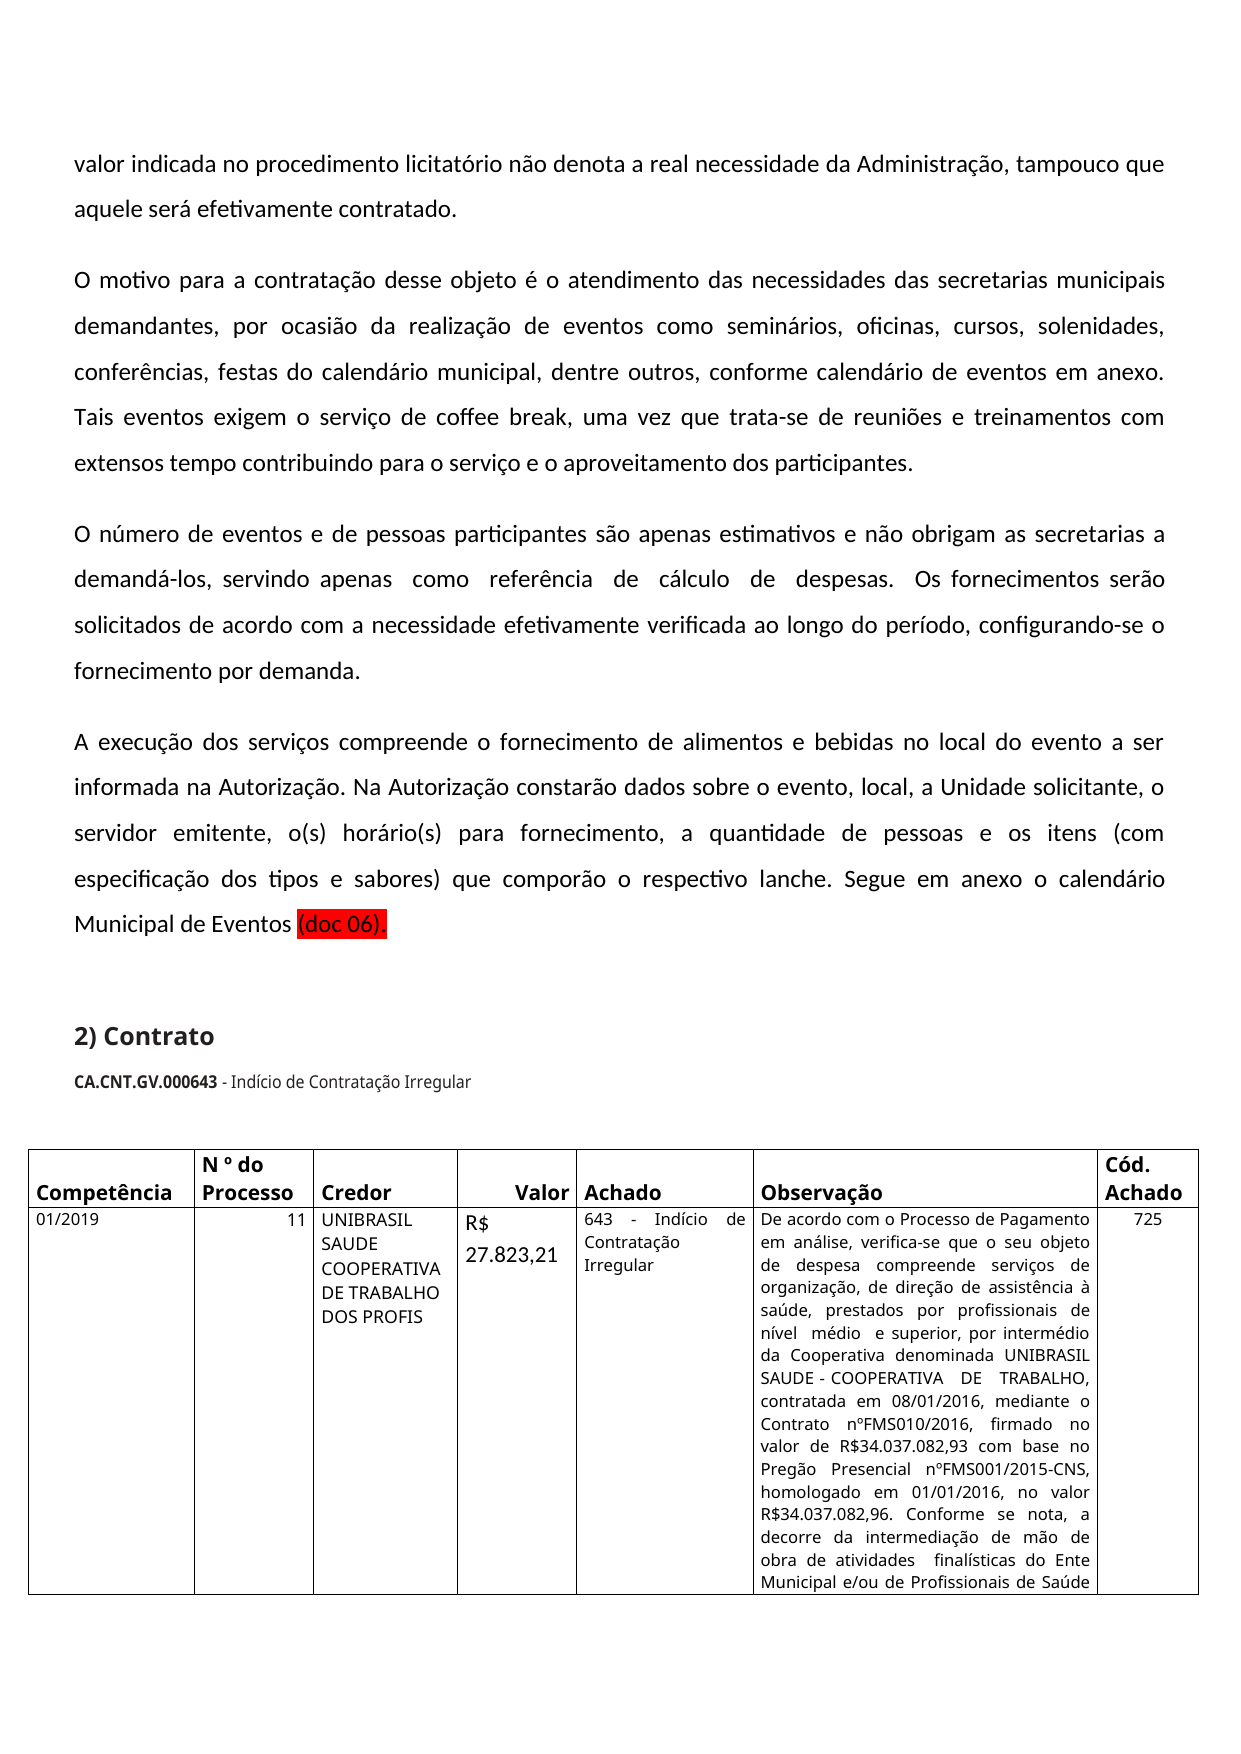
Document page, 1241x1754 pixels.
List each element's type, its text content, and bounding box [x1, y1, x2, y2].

table_header Cód. Achado [1098, 1150, 1198, 1207]
table_cell 11 [195, 1208, 313, 1594]
table_cell R$ 27.823,21 [458, 1208, 576, 1594]
table_cell 725 [1098, 1208, 1198, 1594]
table_header Observação [754, 1150, 1097, 1207]
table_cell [577, 1208, 753, 1594]
table_header Valor [458, 1150, 576, 1207]
text A execução dos serviços compreende o fornecimento de alimentos e bebidas no local do evento a ser informada na Autorização. Na Autorização constarão dados sobre o evento, local, a Unidade solicitante, o servidor emitente, o(s) horário(s) para fornecimento, a quantidade de pessoas e os itens (com especificação dos tipos e sabores) que comporão o respectivo lanche. Segue em anexo o calendário Municipal de Eventos (doc 06). [74, 726, 1167, 939]
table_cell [314, 1208, 457, 1594]
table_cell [754, 1208, 1097, 1594]
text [74, 148, 1167, 224]
text O motivo para a contratação desse objeto é o atendimento das necessidades das secretarias municipais demandantes, por ocasião da realização de eventos como seminários, oficinas, cursos, solenidades, conferências, festas do calendário municipal, dentre outros, conforme calendário de eventos em anexo. Tais eventos exigem o serviço de coffee break, uma vez que trata-se de reuniões e treinamentos com extensos tempo contribuindo para o serviço e o aproveitamento dos participantes. [74, 264, 1167, 478]
text 2) Contrato [74, 1018, 1167, 1052]
text CA.CNT.GV.000643 - Indício de Contratação Irregular [74, 1069, 1167, 1093]
table_header Achado [577, 1150, 753, 1207]
text O número de eventos e de pessoas participantes são apenas estimativos e não obrigam as secretarias a demandá-los, servindo apenas como referência de cálculo de despesas. Os fornecimentos serão solicitados de acordo com a necessidade efetivamente verificada ao longo do período, configurando-se o fornecimento por demanda. [74, 518, 1167, 686]
table_header Credor [314, 1150, 457, 1207]
table_header N º do Processo [195, 1150, 313, 1207]
table_cell 01/2019 [29, 1208, 194, 1594]
table_header Competência [29, 1150, 194, 1207]
